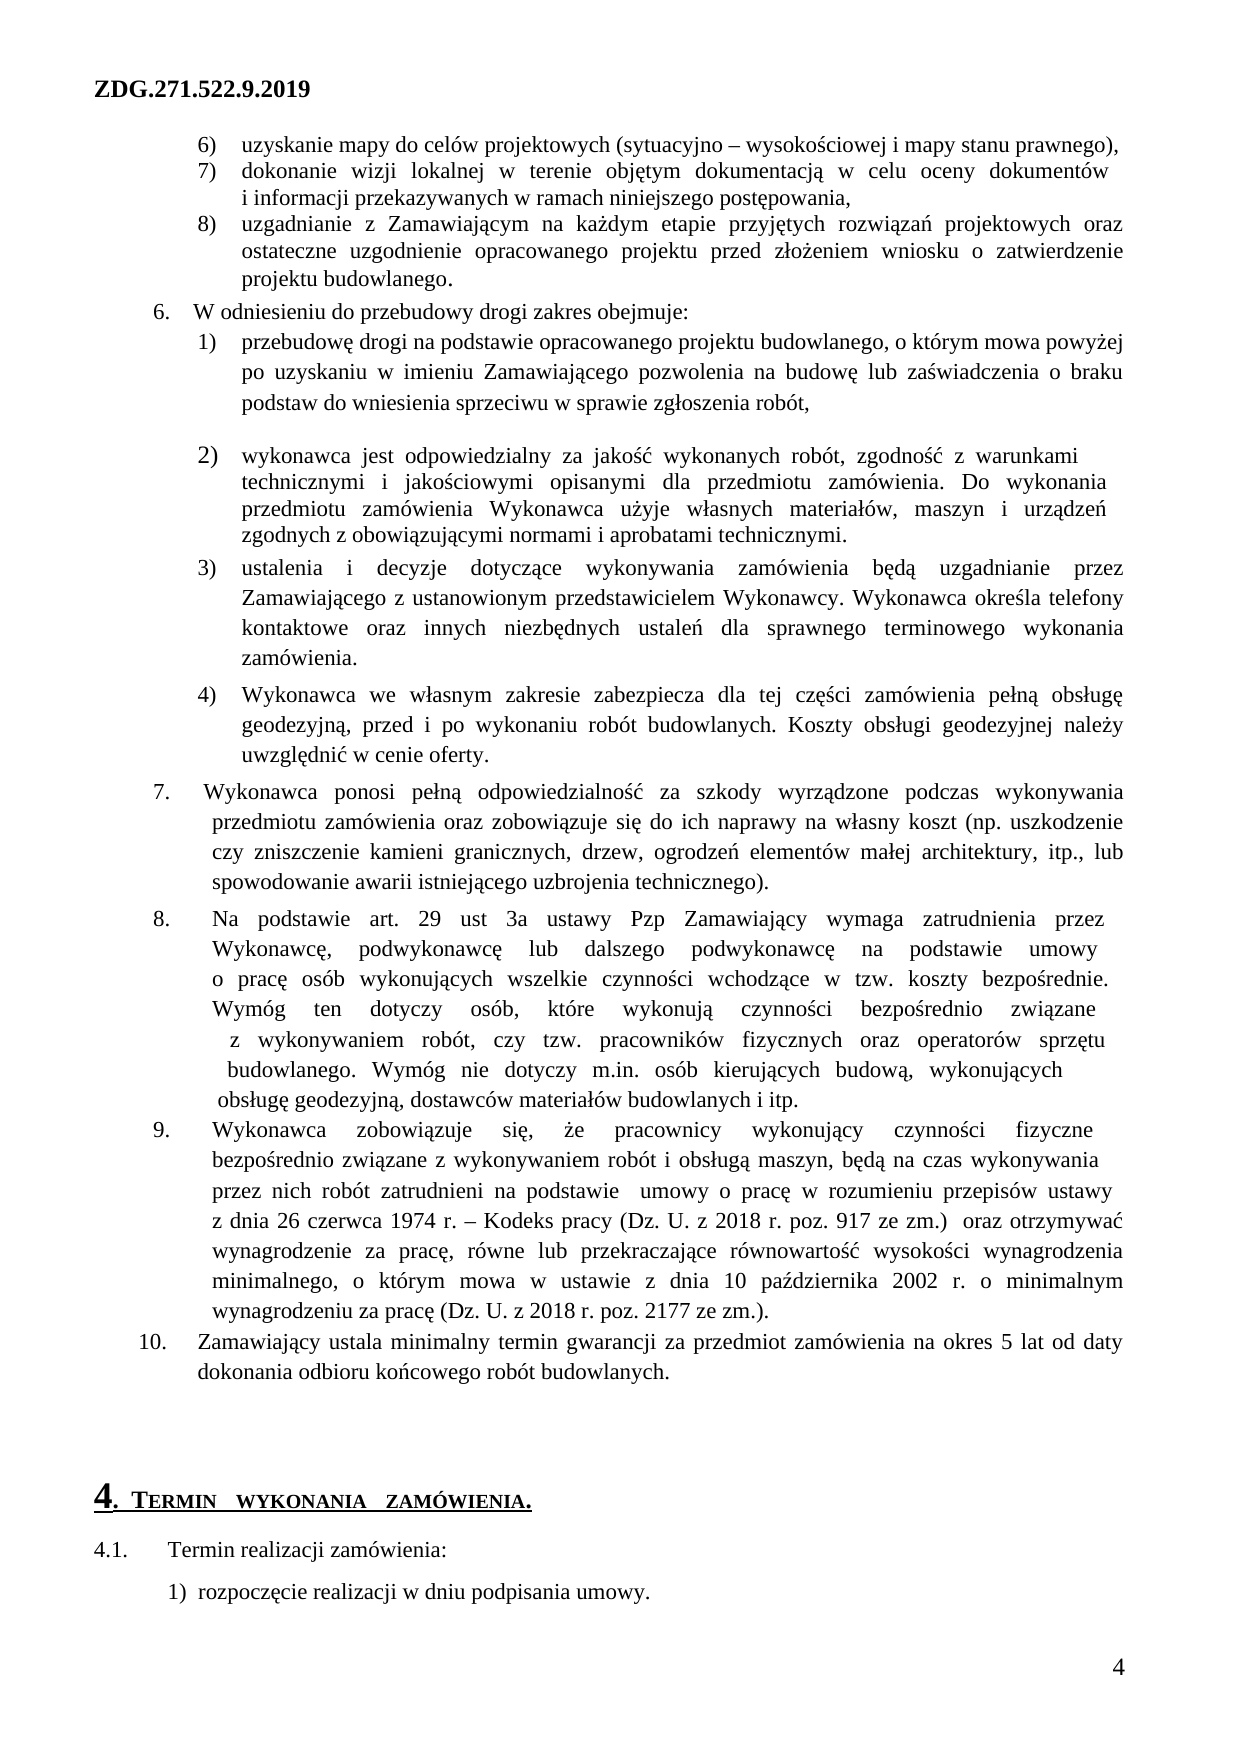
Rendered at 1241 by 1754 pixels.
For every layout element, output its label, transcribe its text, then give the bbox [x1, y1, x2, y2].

text 6) uzyskanie mapy do celów projektowych (sytuacyjno – wysokościowej i mapy stanu prawnego), [197, 131, 1125, 158]
text 8) uzgadnianie z Zamawiającym na każdym etapie przyjętych rozwiązań projektowych oraz ostateczne uzgodnienie opracowanego projektu przed złożeniem wniosku o zatwierdzenie projektu budowlanego. [197, 210, 1125, 292]
list 3) ustalenia i decyzje dotyczące wykonywania zamówienia będą uzgadnianie przez Zamawiającego z ustanowionym przedstawicielem Wykonawcy. Wykonawca określa telefony kontaktowe oraz innych niezbędnych ustaleń dla sprawnego terminowego wykonania zamówienia. [197, 554, 1125, 671]
text 2) wykonawca jest odpowiedzialny za jakość wykonanych robót, zgodność z warunkami technicznymi i jakościowymi opisanymi dla przedmiotu zamówienia. Do wykonania przedmiotu zamówienia Wykonawca użyje własnych materiałów, maszyn i urządzeń zgodnych z obowiązującymi normami i aprobatami technicznymi. [197, 440, 1125, 547]
list 10. Zamawiający ustala minimalny termin gwarancji za przedmiot zamówienia na okres 5 lat od daty dokonania odbioru końcowego robót budowlanych. [138, 1328, 1125, 1384]
list 1) przebudowę drogi na podstawie opracowanego projektu budowlanego, o którym mowa powyżej po uzyskaniu w imieniu Zamawiającego pozwolenia na budowę lub zaświadczenia o braku podstaw do wniesienia sprzeciwu w sprawie zgłoszenia robót, [197, 328, 1125, 415]
list 8. Na podstawie art. 29 ust 3a ustawy Pzp Zamawiający wymaga zatrudnienia przez Wykonawcę, podwykonawcę lub dalszego podwykonawcę na podstawie umowy o pracę osób wykonujących wszelkie czynności wchodzące w tzw. koszty bezpośrednie. Wymóg ten dotyczy osób, które wykonują czynności bezpośrednio związane z wykonywaniem robót, czy tzw. pracowników fizycznych oraz operatorów sprzętu budowlanego. Wymóg nie dotyczy m.in. osób kierujących budową, wykonujących obsługę geodezyjną, dostawców materiałów budowlanych i itp. [153, 905, 1125, 1112]
list 9. Wykonawca zobowiązuje się, że pracownicy wykonujący czynności fizyczne bezpośrednio związane z wykonywaniem robót i obsługą maszyn, będą na czas wykonywania przez nich robót zatrudnieni na podstawie umowy o pracę w rozumieniu przepisów ustawy z dnia 26 czerwca 1974 r. – Kodeks pracy (Dz. U. z 2018 r. poz. 917 ze zm.) oraz otrzymywać wynagrodzenie za pracę, równe lub przekraczające równowartość wysokości wynagrodzenia minimalnego, o którym mowa w ustawie z dnia 10 października 2002 r. o minimalnym wynagrodzeniu za pracę (Dz. U. z 2018 r. poz. 2177 ze zm.). [153, 1116, 1125, 1324]
text 4.1. Termin realizacji zamówienia: [94, 1536, 1125, 1562]
list 6. W odniesieniu do przebudowy drogi zakres obejmuje: [153, 298, 1125, 324]
subtitle 4. Termin wykonania zamówienia. [94, 1473, 1125, 1517]
text 1) rozpoczęcie realizacji w dniu podpisania umowy. [94, 1578, 1125, 1605]
list 4) Wykonawca we własnym zakresie zabezpiecza dla tej części zamówienia pełną obsługę geodezyjną, przed i po wykonaniu robót budowlanych. Koszty obsługi geodezyjnej należy uwzględnić w cenie oferty. [197, 681, 1125, 768]
text 7) dokonanie wizji lokalnej w terenie objętym dokumentacją w celu oceny dokumentów i informacji przekazywanych w ramach niniejszego postępowania, [197, 158, 1125, 210]
list 7. Wykonawca ponosi pełną odpowiedzialność za szkody wyrządzone podczas wykonywania przedmiotu zamówienia oraz zobowiązuje się do ich naprawy na własny koszt (np. uszkodzenie czy zniszczenie kamieni granicznych, drzew, ogrodzeń elementów małej architektury, itp., lub spowodowanie awarii istniejącego uzbrojenia technicznego). [153, 778, 1125, 895]
